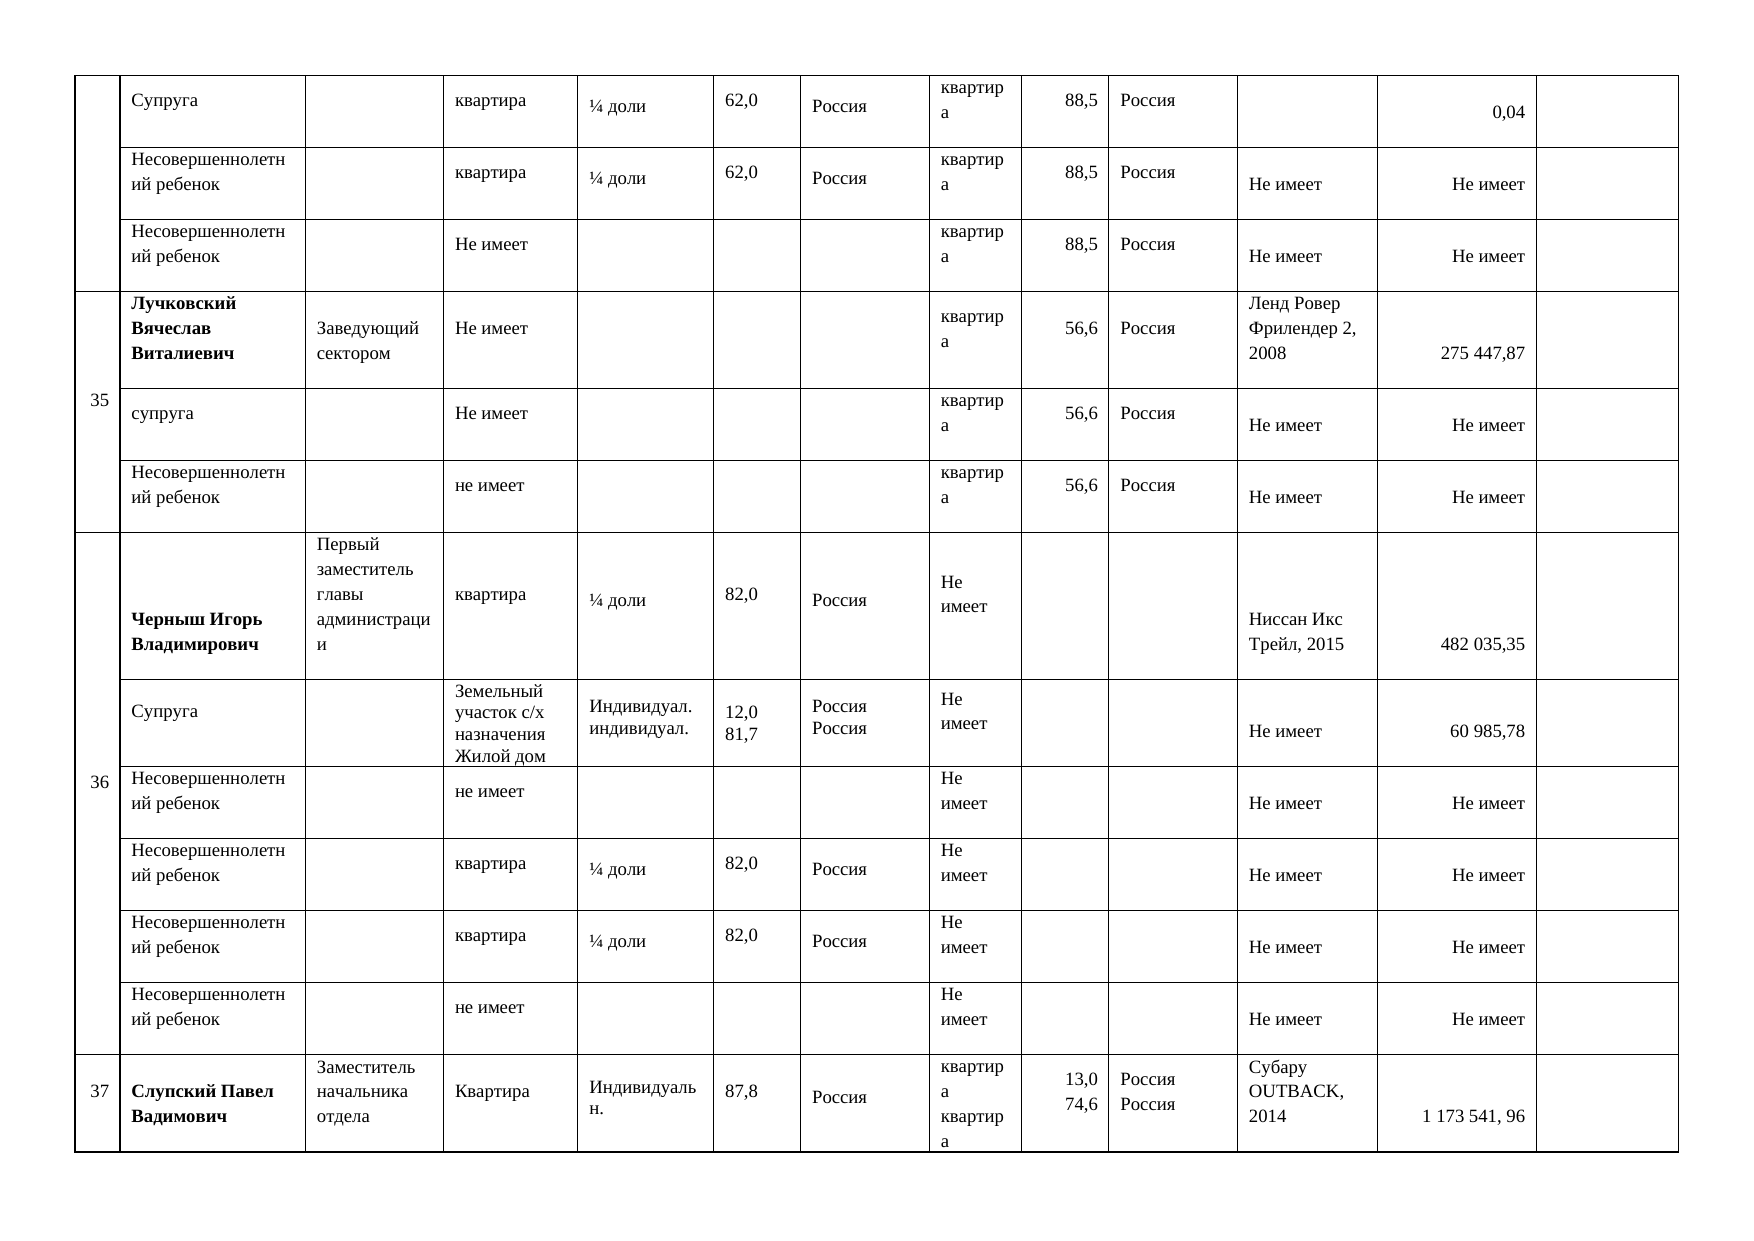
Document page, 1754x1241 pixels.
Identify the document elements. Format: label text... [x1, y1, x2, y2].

table_cell [1537, 983, 1678, 1054]
table_cell Несовершеннолетний ребенок [121, 220, 305, 291]
table_cell [578, 292, 713, 388]
table_cell [306, 983, 443, 1054]
table_cell [1537, 767, 1678, 838]
table_cell Субару OUTBACK, 2014 [1238, 1055, 1377, 1151]
table_cell супруга [121, 389, 305, 460]
table_cell не имеет [444, 983, 577, 1054]
table_cell Не имеет [444, 292, 577, 388]
table_cell 82,0 [714, 911, 800, 982]
table_cell 13,0 74,6 [1022, 1055, 1108, 1151]
table_cell [306, 389, 443, 460]
table_cell [1022, 533, 1108, 679]
table_cell [1537, 839, 1678, 910]
table_cell [1109, 680, 1237, 766]
table_cell [578, 767, 713, 838]
table_cell [1022, 767, 1108, 838]
table_cell квартира [930, 220, 1021, 291]
table_cell 88,5 [1022, 148, 1108, 219]
table_cell [1537, 533, 1678, 679]
table_cell 275 447,87 [1378, 292, 1536, 388]
table_cell квартира [930, 389, 1021, 460]
table_cell [1537, 461, 1678, 532]
table_cell Россия [1109, 76, 1237, 147]
table_cell Несовершеннолетний ребенок [121, 983, 305, 1054]
table_cell 56,6 [1022, 389, 1108, 460]
table_cell Не имеет [1238, 461, 1377, 532]
table_cell [306, 461, 443, 532]
table_cell ¼ доли [578, 911, 713, 982]
table_cell 60 985,78 [1378, 680, 1536, 766]
table_cell [578, 389, 713, 460]
table_cell не имеет [444, 461, 577, 532]
table_cell Россия [801, 1055, 929, 1151]
table_cell [1537, 389, 1678, 460]
table_cell [801, 983, 929, 1054]
table_cell Россия [801, 148, 929, 219]
table_cell квартира [444, 148, 577, 219]
table_cell 62,0 [714, 76, 800, 147]
table_cell [801, 292, 929, 388]
table_cell Россия [1109, 292, 1237, 388]
table_cell Россия [801, 76, 929, 147]
table_cell Супруга [121, 76, 305, 147]
table_cell Несовершеннолетний ребенок [121, 839, 305, 910]
table_cell [1109, 767, 1237, 838]
table_cell 482 035,35 [1378, 533, 1536, 679]
table_cell 1 173 541, 96 [1378, 1055, 1536, 1151]
table_cell [714, 983, 800, 1054]
table_cell Не имеет [1238, 839, 1377, 910]
table_cell [578, 461, 713, 532]
table_cell Индивидуальн. [578, 1055, 713, 1151]
table_cell Несовершеннолетний ребенок [121, 148, 305, 219]
table_cell Не имеет [1378, 839, 1536, 910]
table_cell [1537, 220, 1678, 291]
table_cell [306, 767, 443, 838]
table_cell Несовершеннолетний ребенок [121, 461, 305, 532]
table_cell Не имеет [930, 839, 1021, 910]
table_cell Россия [801, 533, 929, 679]
table_cell 82,0 [714, 839, 800, 910]
table_cell [578, 220, 713, 291]
table_cell Не имеет [1238, 389, 1377, 460]
table_cell Не имеет [1238, 767, 1377, 838]
table_cell [1537, 911, 1678, 982]
table_cell ¼ доли [578, 76, 713, 147]
table_cell Заведующий сектором [306, 292, 443, 388]
table_cell 12,0 81,7 [714, 680, 800, 766]
table_cell [1109, 911, 1237, 982]
table_cell квартира [930, 76, 1021, 147]
table_cell Ленд Ровер Фрилендер 2, 2008 [1238, 292, 1377, 388]
table_cell Не имеет [1378, 983, 1536, 1054]
table_cell Не имеет [1378, 767, 1536, 838]
table_cell [801, 220, 929, 291]
table_cell 0,04 [1378, 76, 1536, 147]
table_cell Не имеет [1238, 680, 1377, 766]
table_cell [714, 461, 800, 532]
table_cell Не имеет [1238, 220, 1377, 291]
table_cell Заместитель начальника отдела [306, 1055, 443, 1151]
table_cell [1109, 983, 1237, 1054]
table_cell [1537, 76, 1678, 147]
table_cell Не имеет [930, 533, 1021, 679]
table_cell квартира [444, 839, 577, 910]
table_cell Слупский Павел Вадимович [121, 1055, 305, 1151]
table_cell Супруга [121, 680, 305, 766]
table_cell Не имеет [1378, 220, 1536, 291]
table_cell 34 [76, 76, 119, 291]
table_cell 88,5 [1022, 220, 1108, 291]
table_cell [1537, 1055, 1678, 1151]
table_cell Россия [1109, 148, 1237, 219]
table_cell [1022, 839, 1108, 910]
table_cell 56,6 [1022, 292, 1108, 388]
table_cell не имеет [444, 767, 577, 838]
table_cell Земельный участок с/х назначения Жилой дом [444, 680, 577, 766]
table_cell 82,0 [714, 533, 800, 679]
table_cell Первый заместитель главы администрации [306, 533, 443, 679]
table_cell [1537, 148, 1678, 219]
table_cell Россия [1109, 220, 1237, 291]
table_cell Не имеет [1378, 911, 1536, 982]
table_cell Не имеет [1238, 983, 1377, 1054]
table_cell [306, 220, 443, 291]
table_cell 87,8 [714, 1055, 800, 1151]
table_cell ¼ доли [578, 148, 713, 219]
table_cell квартира [930, 148, 1021, 219]
table_cell [306, 911, 443, 982]
table_cell квартира [444, 76, 577, 147]
table_cell [306, 839, 443, 910]
table_cell Не имеет [444, 220, 577, 291]
table_cell Индивидуал. индивидуал. [578, 680, 713, 766]
table_cell Черныш Игорь Владимирович [121, 533, 305, 679]
table_cell [801, 389, 929, 460]
table_cell Не имеет [444, 389, 577, 460]
table_cell Не имеет [930, 983, 1021, 1054]
table_cell [801, 461, 929, 532]
table_cell 35 [76, 292, 119, 532]
table_cell 37 [76, 1055, 119, 1151]
table_cell [1022, 680, 1108, 766]
table_cell Не имеет [1378, 461, 1536, 532]
table_cell [306, 680, 443, 766]
table_cell Россия [1109, 461, 1237, 532]
table_cell [306, 76, 443, 147]
table_cell Квартира [444, 1055, 577, 1151]
table_cell Не имеет [930, 767, 1021, 838]
table_cell квартира [930, 292, 1021, 388]
table_cell ¼ доли [578, 839, 713, 910]
table_cell Несовершеннолетний ребенок [121, 767, 305, 838]
table_cell Не имеет [1238, 148, 1377, 219]
table_cell Россия Россия [801, 680, 929, 766]
table_cell Не имеет [930, 680, 1021, 766]
table_cell квартира [444, 533, 577, 679]
table_cell [1238, 76, 1377, 147]
table_cell Россия [1109, 389, 1237, 460]
table_cell [578, 983, 713, 1054]
table_cell Не имеет [1378, 148, 1536, 219]
table_cell [1537, 292, 1678, 388]
table_cell [714, 292, 800, 388]
table_cell Лучковский Вячеслав Виталиевич [121, 292, 305, 388]
table_cell [714, 767, 800, 838]
table_cell [306, 148, 443, 219]
table_cell [1022, 911, 1108, 982]
table_cell Россия [801, 911, 929, 982]
table_cell Ниссан Икс Трейл, 2015 [1238, 533, 1377, 679]
table_cell 62,0 [714, 148, 800, 219]
table_cell [1022, 983, 1108, 1054]
table_cell [714, 389, 800, 460]
table_cell квартира [444, 911, 577, 982]
table_cell [1537, 680, 1678, 766]
table_cell 56,6 [1022, 461, 1108, 532]
table_cell [801, 767, 929, 838]
table_cell Не имеет [1238, 911, 1377, 982]
table_cell квартира квартира [930, 1055, 1021, 1151]
table_cell Не имеет [930, 911, 1021, 982]
table_cell Россия Россия [1109, 1055, 1237, 1151]
table_cell 88,5 [1022, 76, 1108, 147]
table_cell Несовершеннолетний ребенок [121, 911, 305, 982]
table_cell Россия [801, 839, 929, 910]
table_cell [714, 220, 800, 291]
table_cell 36 [76, 533, 119, 1054]
table_cell Не имеет [1378, 389, 1536, 460]
table_cell [1109, 533, 1237, 679]
table_cell [1109, 839, 1237, 910]
table_cell квартира [930, 461, 1021, 532]
table_cell ¼ доли [578, 533, 713, 679]
